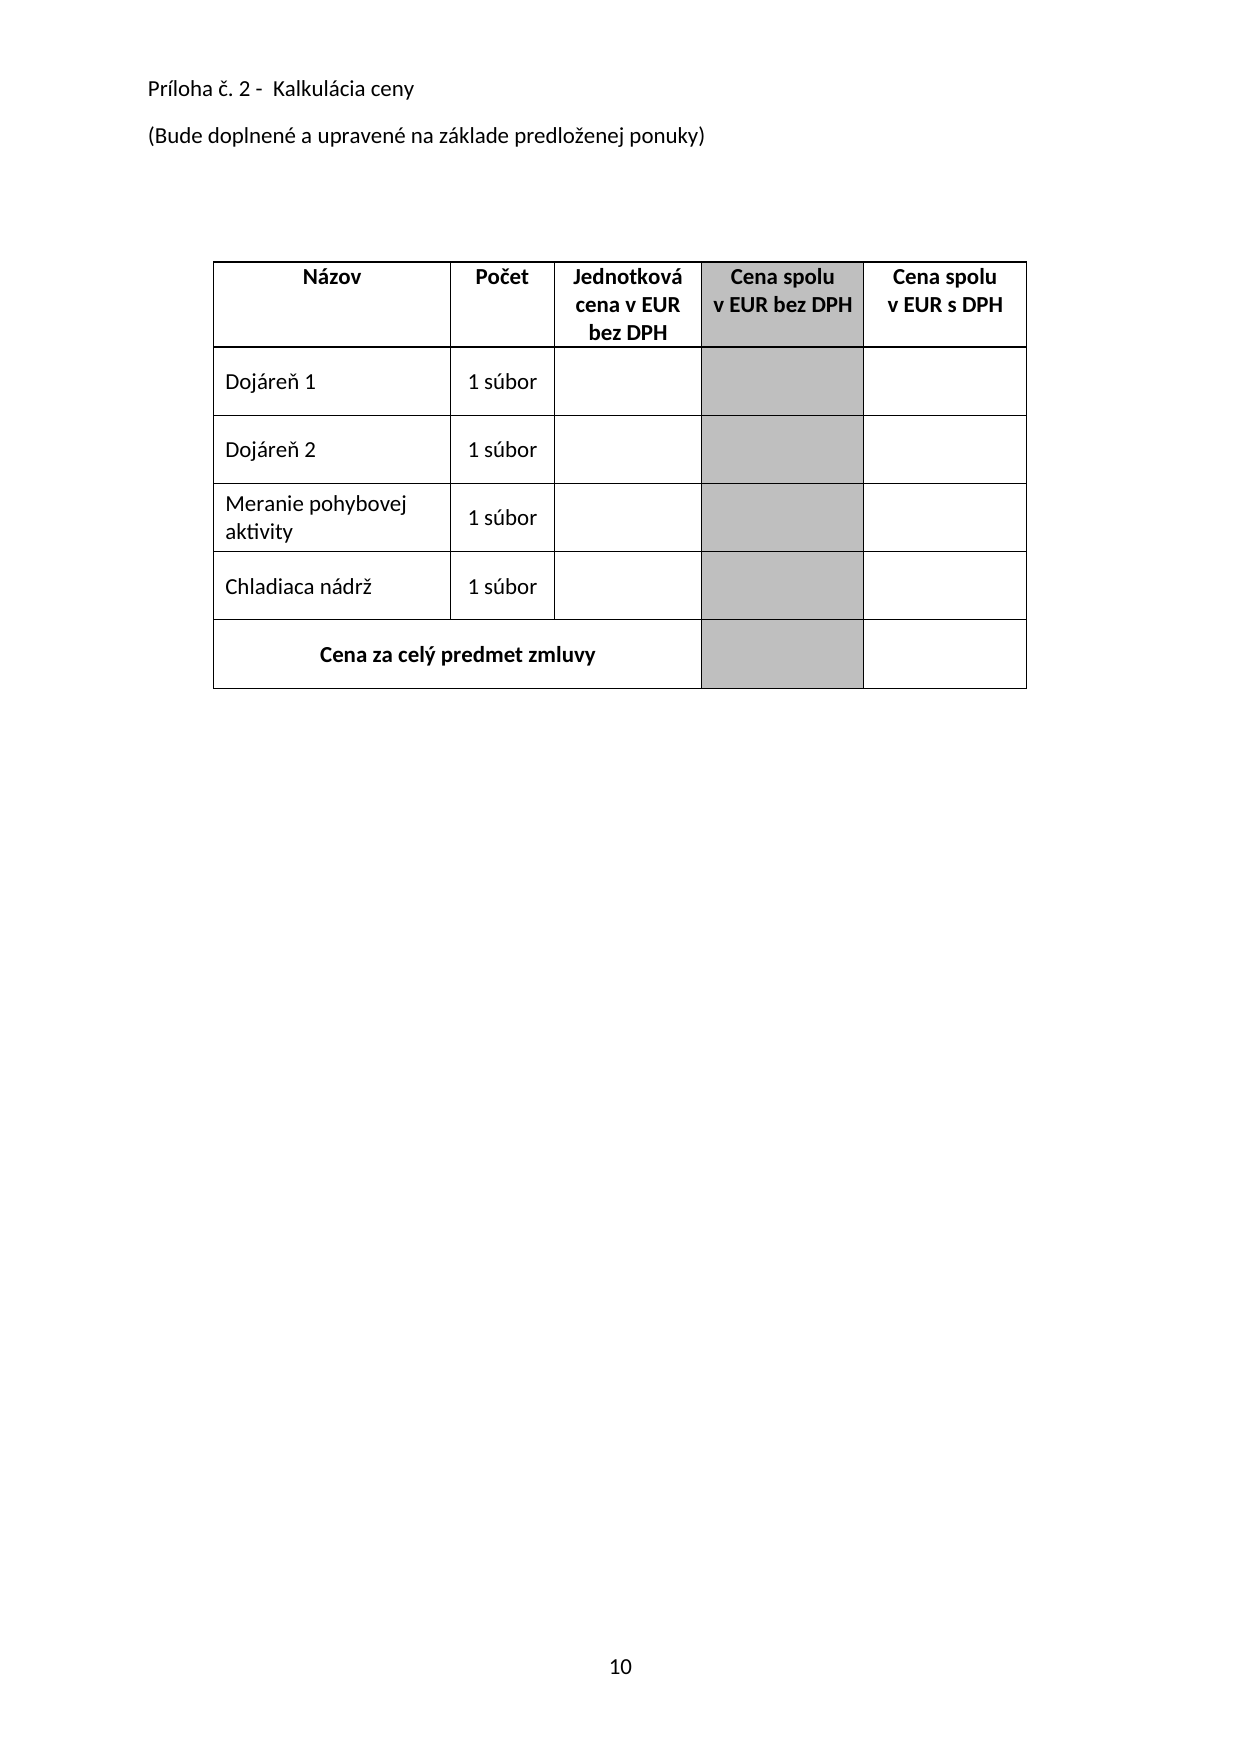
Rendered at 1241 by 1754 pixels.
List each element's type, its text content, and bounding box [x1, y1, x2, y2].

table_cell 1 súbor [451, 348, 554, 415]
table_cell [702, 484, 863, 551]
table_cell [864, 552, 1026, 619]
table_cell [864, 416, 1026, 483]
table_cell [555, 484, 701, 551]
table_cell 1 súbor [451, 552, 554, 619]
table_cell [702, 416, 863, 483]
table_cell [864, 620, 1026, 688]
table_cell [555, 348, 701, 415]
table_cell Meranie pohybovej aktivity [214, 484, 450, 551]
table_cell 1 súbor [451, 484, 554, 551]
table_cell [702, 348, 863, 415]
table_cell [864, 484, 1026, 551]
table_cell [702, 620, 863, 688]
table_cell Cena za celý predmet zmluvy [214, 620, 701, 688]
table_cell 1 súbor [451, 416, 554, 483]
text (Bude doplnené a upravené na základe predloženej ponuky) [148, 121, 1092, 149]
table_header Cena spolu v EUR bez DPH [702, 263, 863, 346]
table_cell [864, 348, 1026, 415]
table_header Cena spolu v EUR s DPH [864, 263, 1026, 346]
table_cell Dojáreň 2 [214, 416, 450, 483]
text Príloha č. 2 - Kalkulácia ceny [148, 74, 1092, 102]
table_header Jednotková cena v EUR bez DPH [555, 263, 701, 346]
table_cell Chladiaca nádrž [214, 552, 450, 619]
table_cell [702, 552, 863, 619]
table_cell Dojáreň 1 [214, 348, 450, 415]
table_header Názov [214, 263, 450, 346]
table_header Počet [451, 263, 554, 346]
table_cell [555, 416, 701, 483]
table_cell [555, 552, 701, 619]
